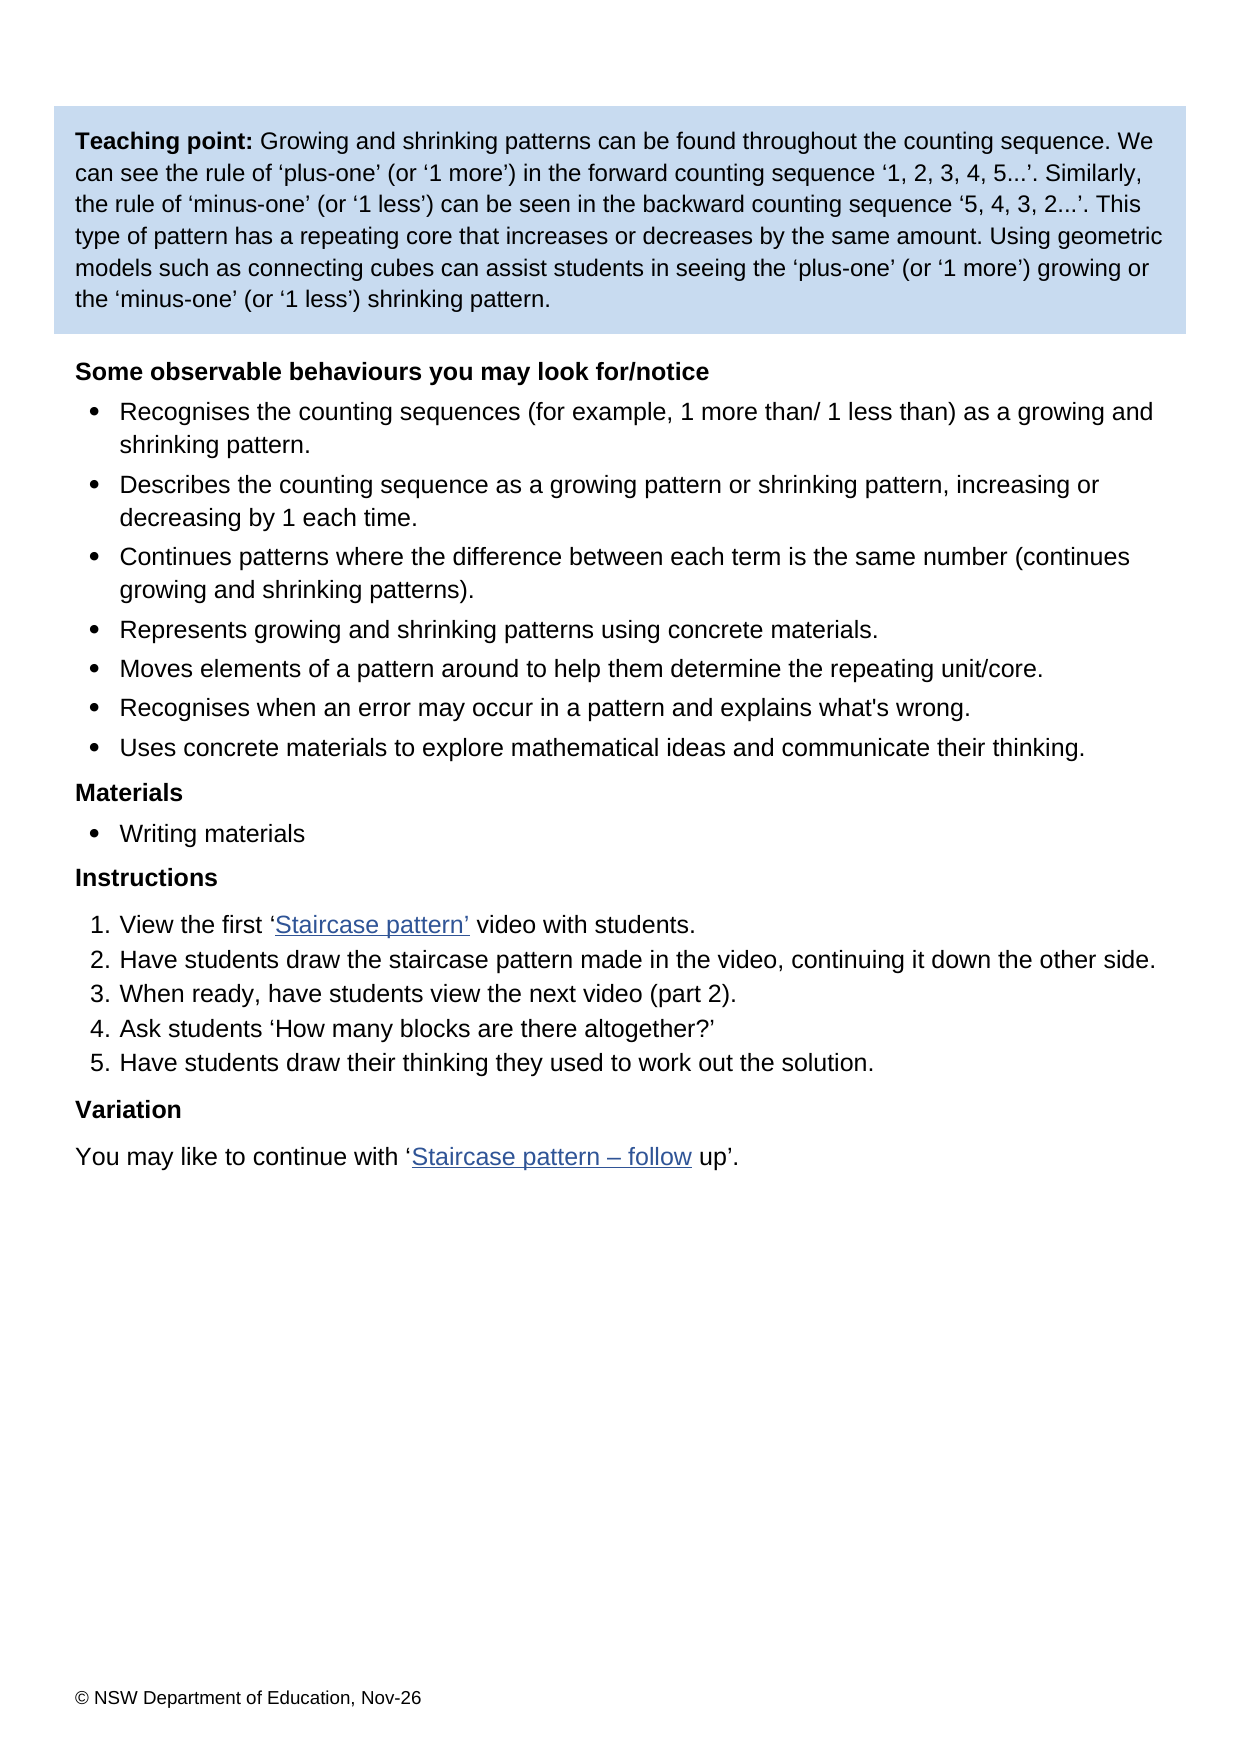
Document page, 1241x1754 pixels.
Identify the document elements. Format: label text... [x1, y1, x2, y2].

list Have students draw the staircase pattern made in the video, continuing it down the other side. [90, 945, 1165, 973]
list Uses concrete materials to explore mathematical ideas and communicate their thinking. [90, 733, 1165, 762]
list Recognises when an error may occur in a pattern and explains what's wrong. [90, 693, 1165, 722]
list Recognises the counting sequences (for example, 1 more than/ 1 less than) as a growing and shrinking pattern. [90, 397, 1165, 459]
list Ask students ‘How many blocks are there altogether?’ [90, 1014, 1165, 1042]
text You may like to continue with ‘Staircase pattern – follow up’. [75, 1142, 1165, 1171]
text Some observable behaviours you may look for/notice [75, 357, 1165, 385]
list When ready, have students view the next video (part 2). [90, 979, 1165, 1008]
text Instructions [75, 863, 1165, 892]
list Describes the counting sequence as a growing pattern or shrinking pattern, increasing or decreasing by 1 each time. [90, 470, 1165, 532]
text Teaching point: Growing and shrinking patterns can be found throughout the counting sequence. We can see the rule of ‘plus-one’ (or ‘1 more’) in the forward counting sequence ‘1, 2, 3, 4, 5...’. Similarly, the rule of ‘minus-one’ (or ‘1 less’) can be seen in the backward counting sequence ‘5, 4, 3, 2...’. This type of pattern has a repeating core that increases or decreases by the same amount. Using geometric models such as connecting cubes can assist students in seeing the ‘plus-one’ (or ‘1 more’) growing or the ‘minus-one’ (or ‘1 less’) shrinking pattern. [54, 106, 1186, 334]
list Continues patterns where the difference between each term is the same number (continues growing and shrinking patterns). [90, 542, 1165, 604]
list Represents growing and shrinking patterns using concrete materials. [90, 614, 1165, 643]
list Moves elements of a pattern around to help them determine the repeating unit/core. [90, 654, 1165, 683]
text Materials [75, 778, 1165, 807]
list View the first ‘Staircase pattern’ video with students. [90, 910, 1165, 939]
text Variation [75, 1095, 1165, 1124]
list Have students draw their thinking they used to work out the solution. [90, 1048, 1165, 1077]
list Writing materials [90, 819, 1165, 848]
